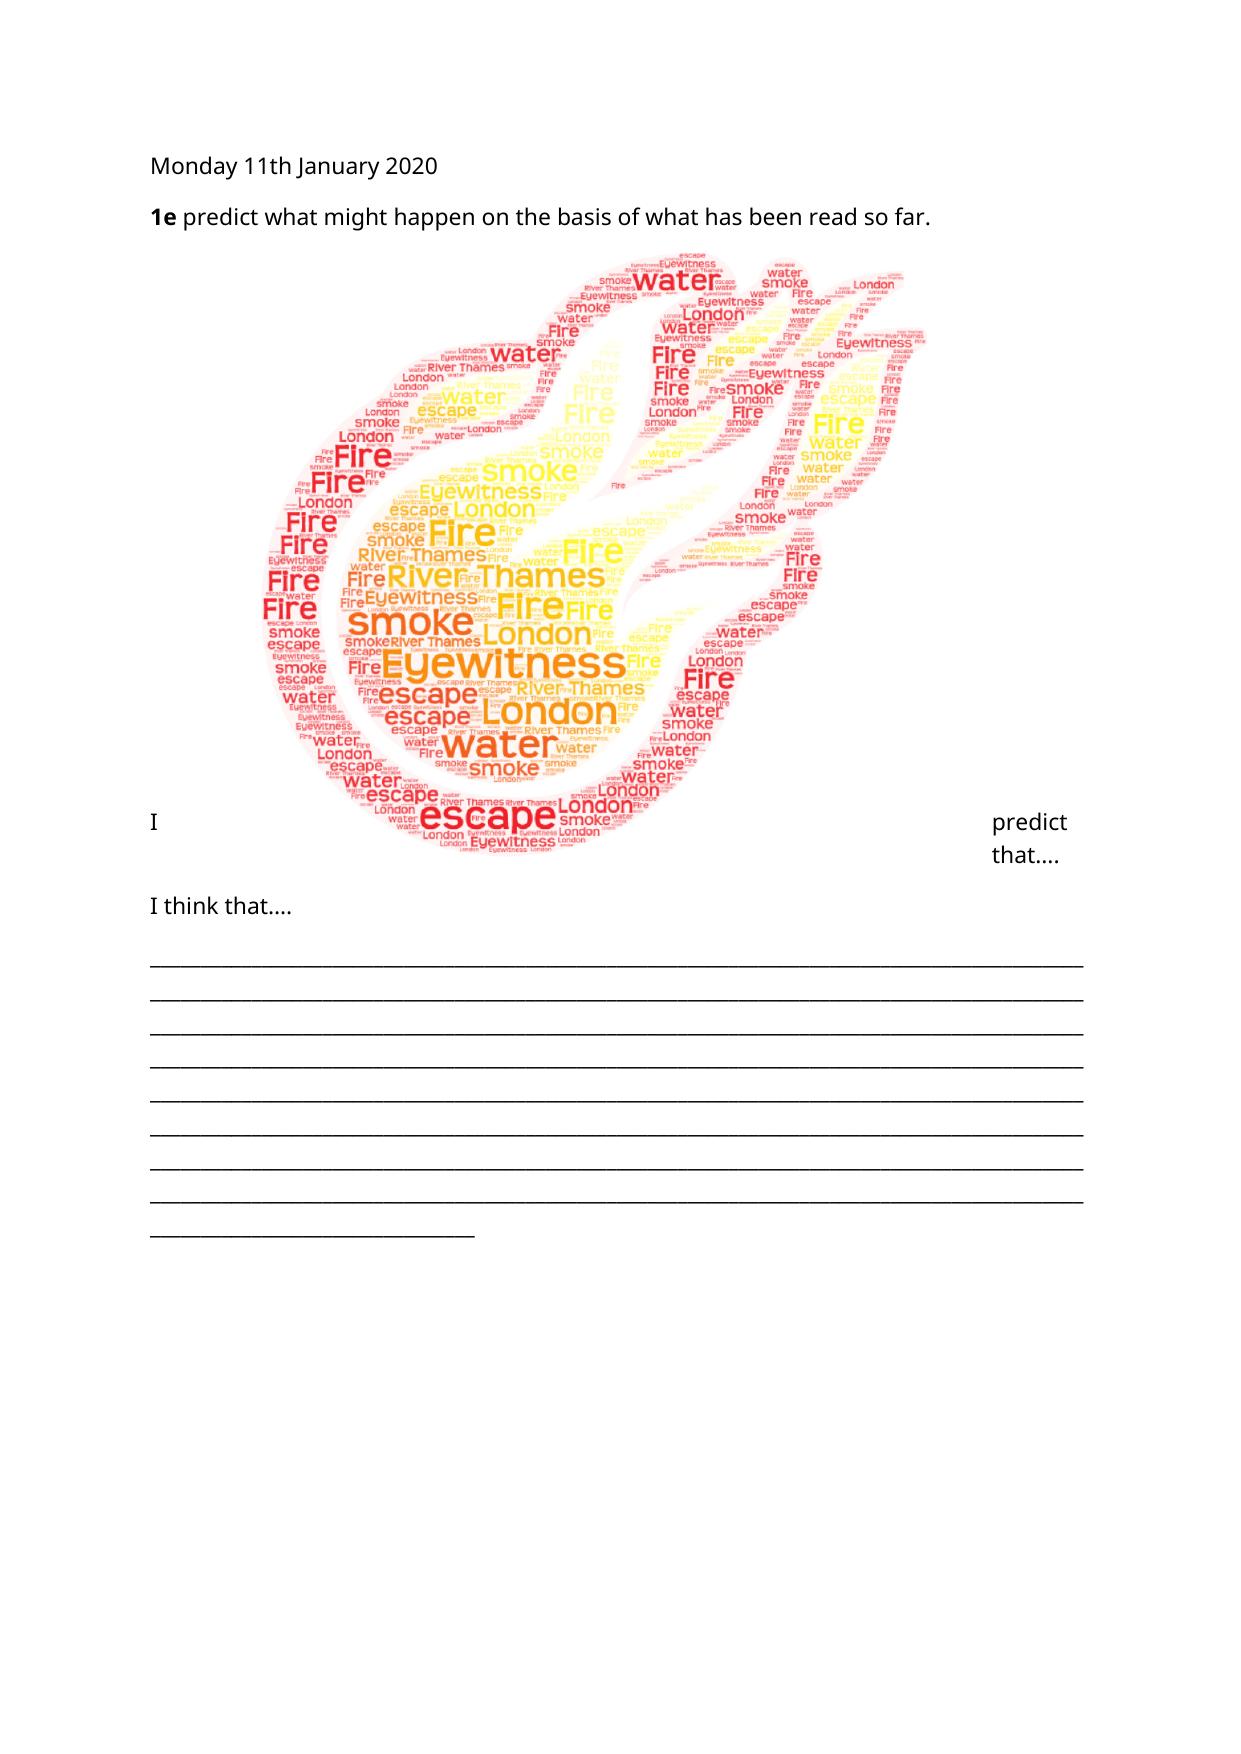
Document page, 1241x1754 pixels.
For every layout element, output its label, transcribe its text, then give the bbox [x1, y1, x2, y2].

text ________________________________________________________________________________________________________________________________________________________________________________________________________________________________________________________________________________________________________________________________________________________________________________________________________________________________________________________________________________________________________________________________________________________________________________________________________________________________________________________________________________________________________________________________________________________________________________________________ [150, 940, 1090, 1241]
text I think that…. [150, 889, 1090, 921]
text I predict that…. [150, 805, 1090, 870]
text Monday 11th January 2020 [150, 150, 1090, 181]
picture [200, 251, 973, 866]
text 1e predict what might happen on the basis of what has been read so far. [150, 200, 1090, 232]
